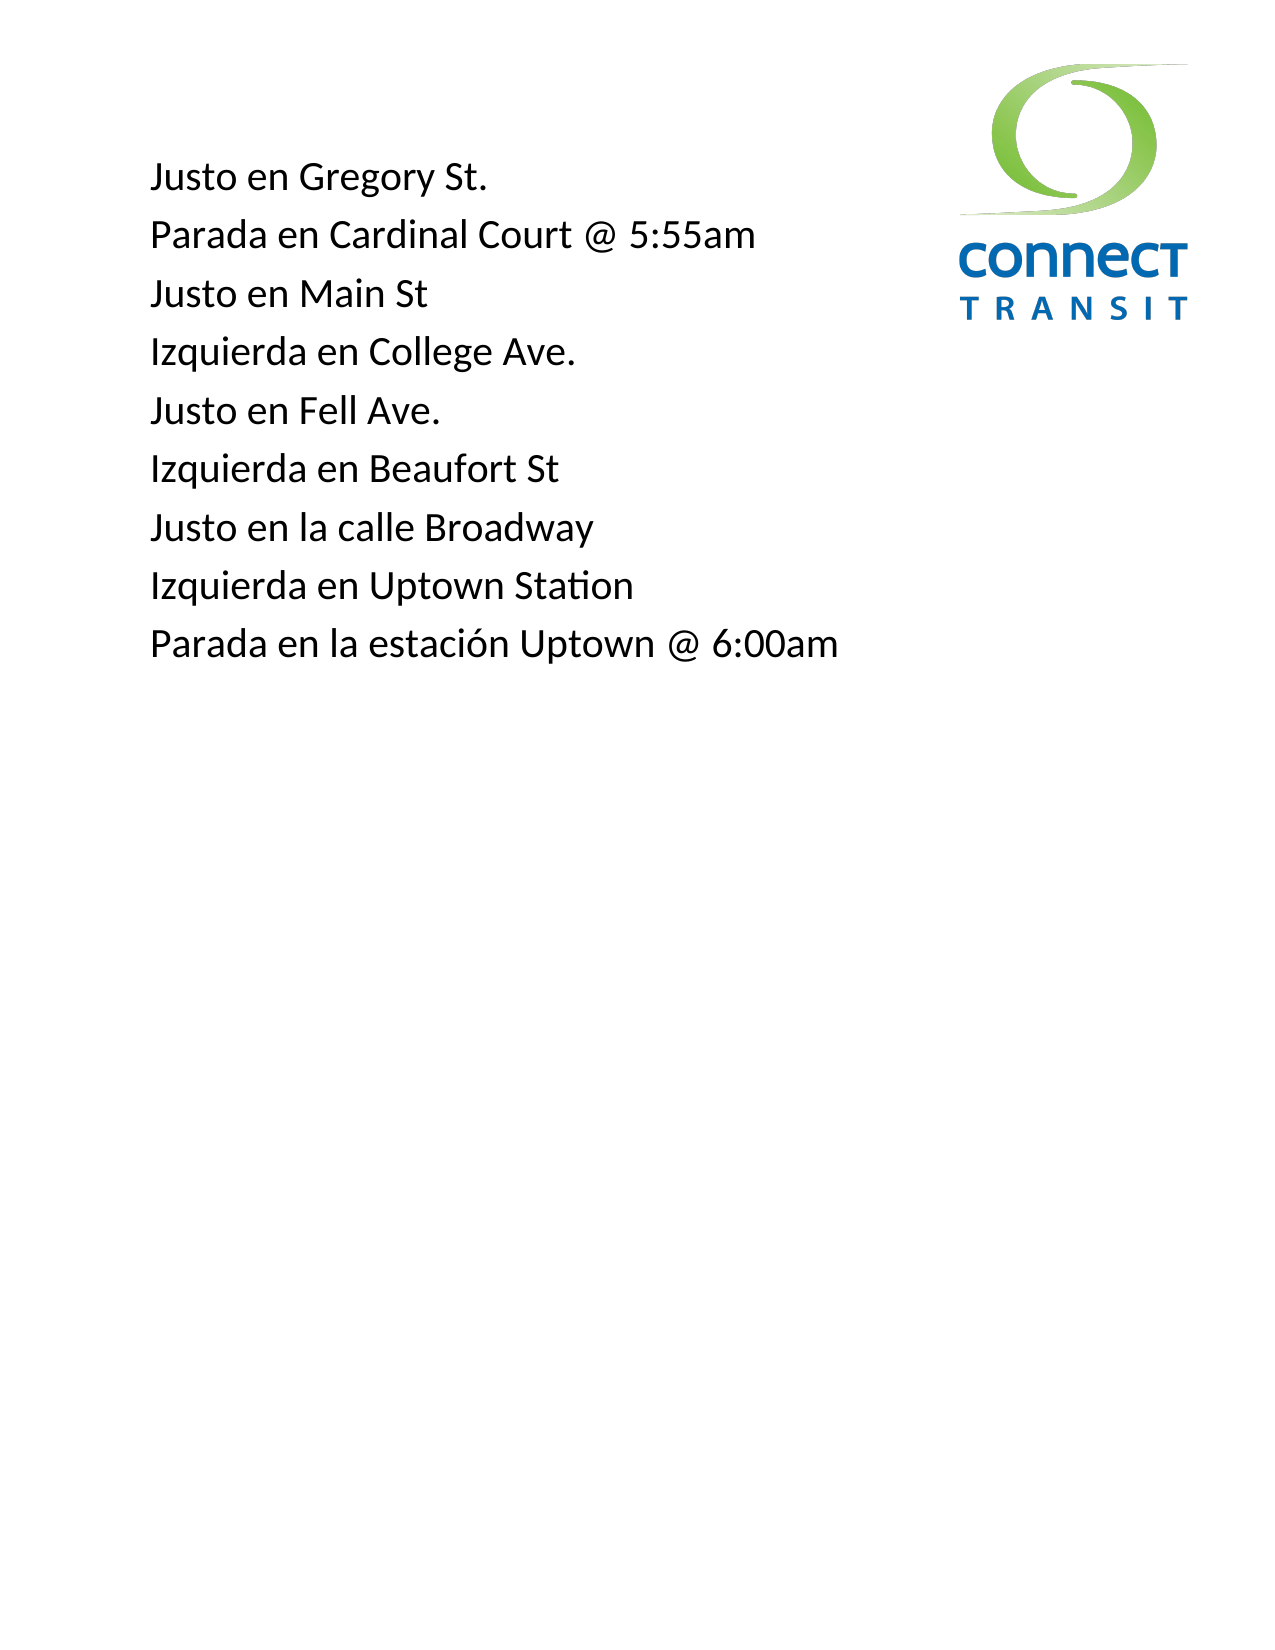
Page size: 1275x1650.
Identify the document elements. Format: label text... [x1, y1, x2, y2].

text Justo en la calle Broadway [150, 501, 1125, 551]
text Parada en la estación Uptown @ 6:00am [150, 617, 1125, 668]
text Izquierda en Beaufort St [150, 442, 1125, 493]
text Izquierda en Uptown Station [150, 559, 1125, 610]
picture [959, 64, 1188, 320]
text Justo en Fell Ave. [150, 384, 1125, 434]
text Justo en Main St [150, 267, 1125, 318]
text Justo en Gregory St. [150, 150, 1125, 201]
text Parada en Cardinal Court @ 5:55am [150, 208, 1125, 259]
text Izquierda en College Ave. [150, 325, 1125, 376]
